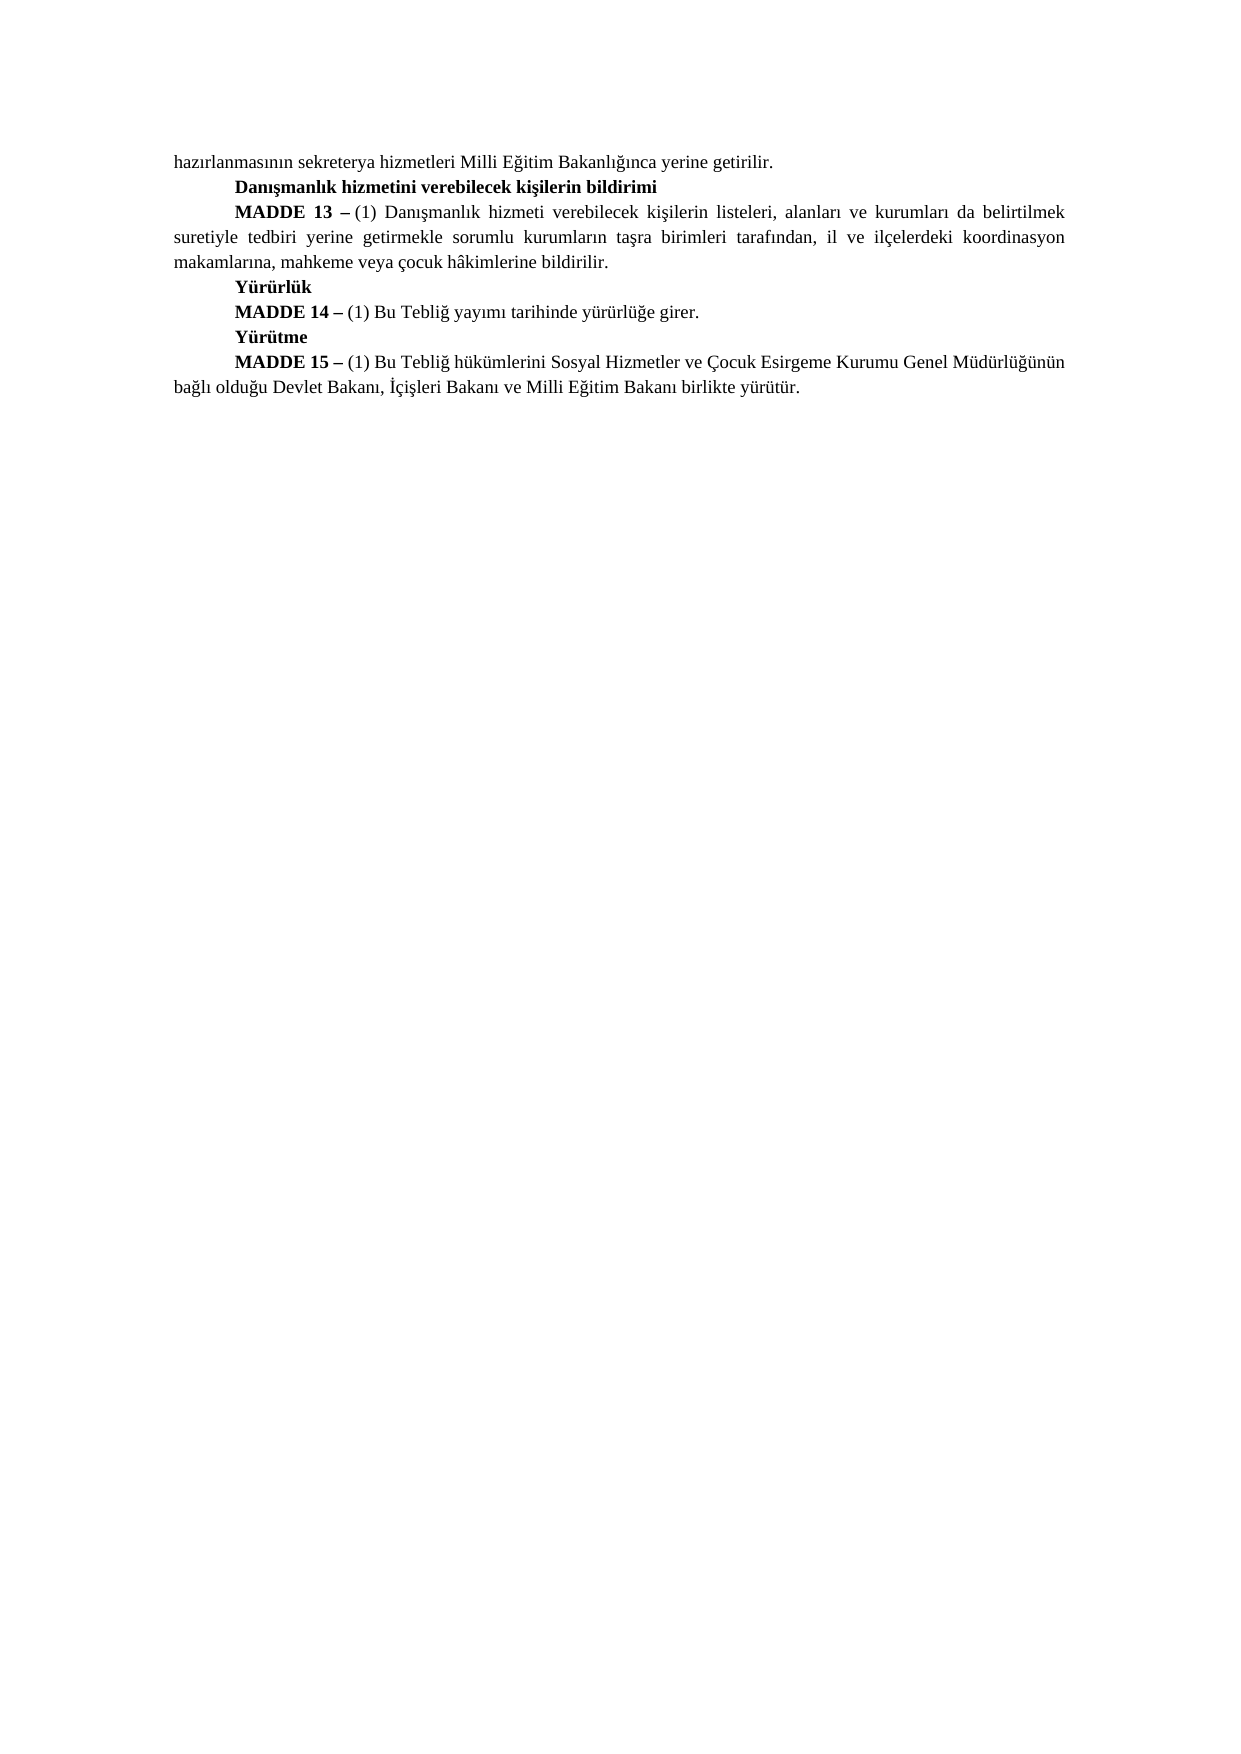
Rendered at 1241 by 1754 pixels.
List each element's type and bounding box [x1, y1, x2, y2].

table_header [148, 148, 1093, 448]
